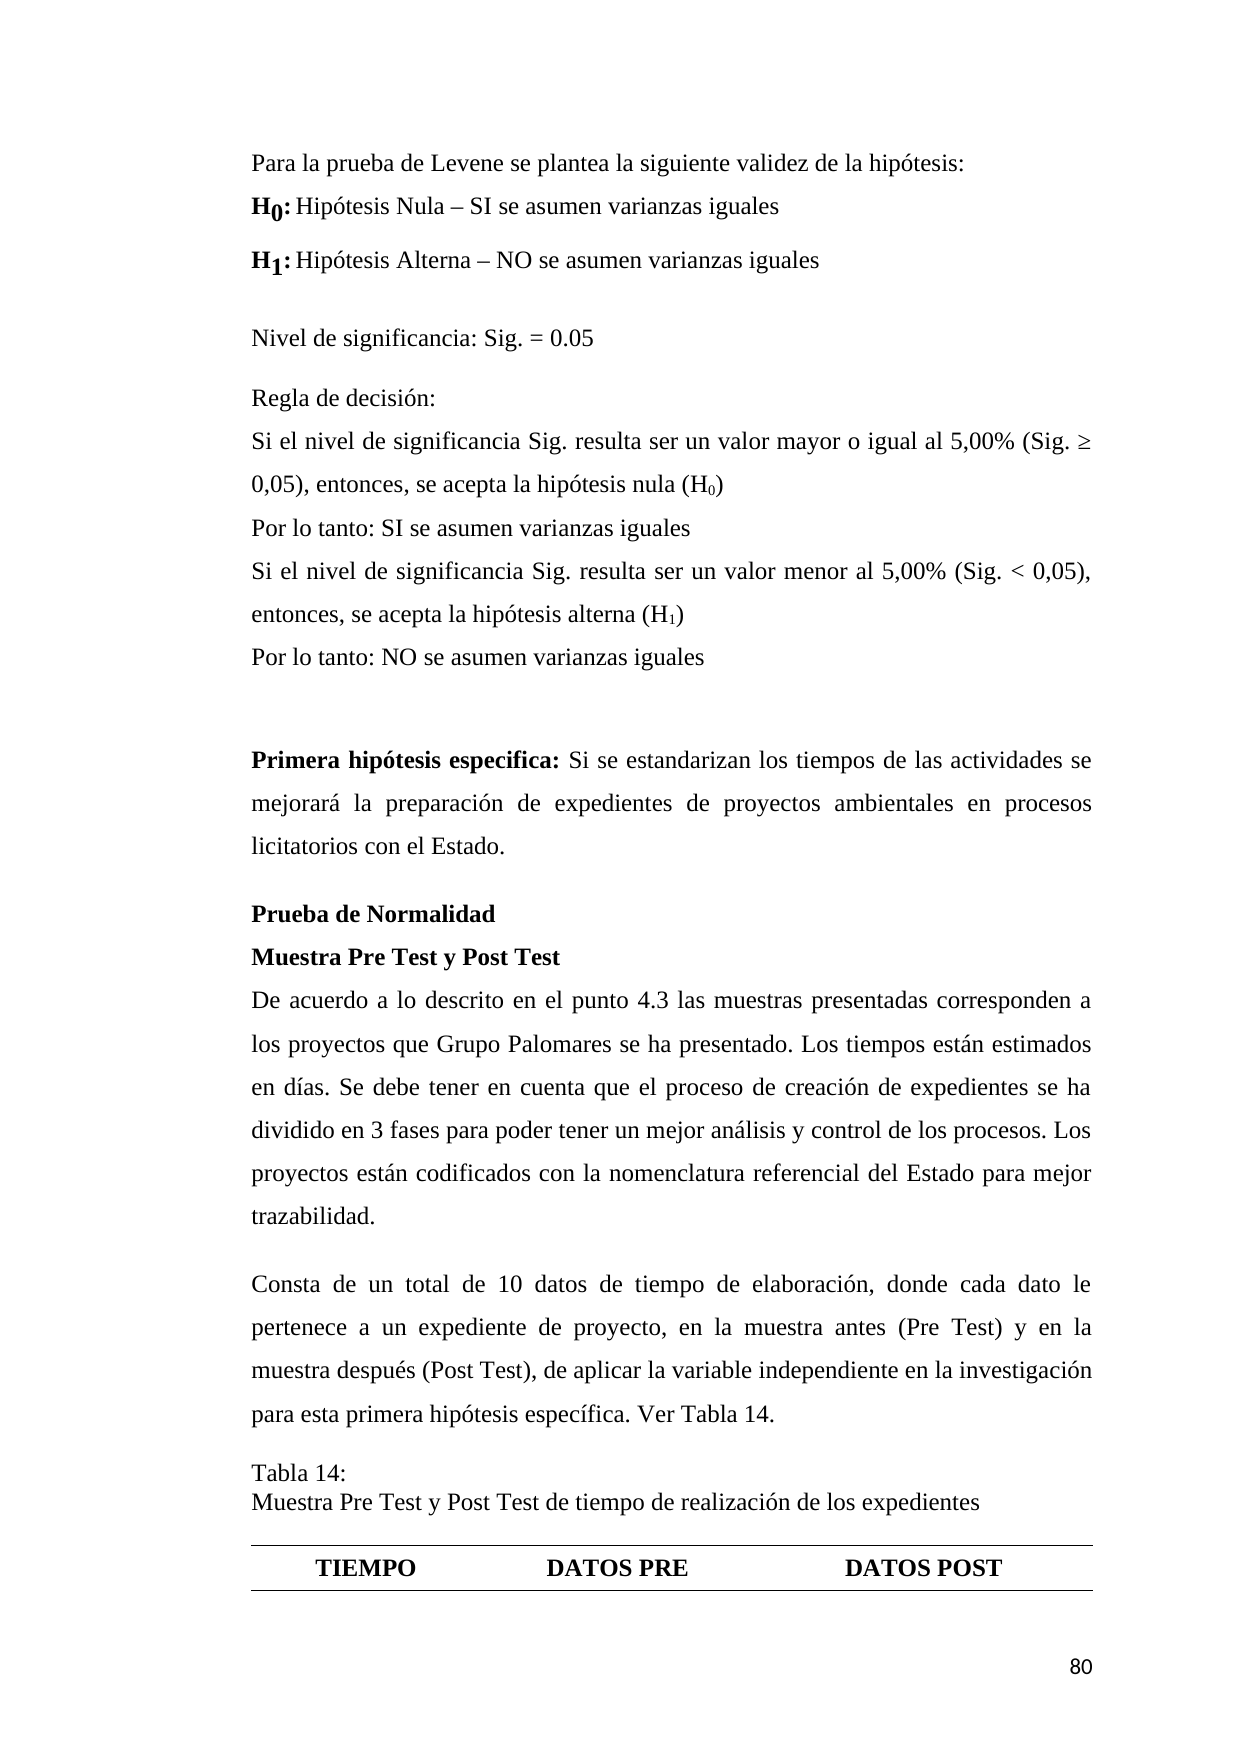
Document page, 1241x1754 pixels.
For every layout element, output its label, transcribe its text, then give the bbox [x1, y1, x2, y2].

text Regla de decisión: [251, 383, 1092, 412]
text Muestra Pre Test y Post Test [251, 942, 1092, 971]
text Consta de un total de 10 datos de tiempo de elaboración, donde cada dato le pertenece a un expediente de proyecto, en la muestra antes (Pre Test) y en la muestra después (Post Test), de aplicar la variable independiente en la investigación para esta primera hipótesis específica. Ver Tabla 14. [251, 1269, 1092, 1427]
text De acuerdo a lo descrito en el punto 4.3 las muestras presentadas corresponden a los proyectos que Grupo Palomares se ha presentado. Los tiempos están estimados en días. Se debe tener en cuenta que el proceso de creación de expedientes se ha dividido en 3 fases para poder tener un mejor análisis y control de los procesos. Los proyectos están codificados con la nomenclatura referencial del Estado para mejor trazabilidad. [251, 986, 1092, 1230]
text Primera hipótesis especifica: Si se estandarizan los tiempos de las actividades se mejorará la preparación de expedientes de proyectos ambientales en procesos licitatorios con el Estado. [207, 745, 1092, 860]
text Nivel de significancia: Sig. = 0.05 [207, 323, 1092, 352]
text Por lo tanto: NO se asumen varianzas iguales [251, 642, 1092, 671]
text Si el nivel de significancia Sig. resulta ser un valor menor al 5,00% (Sig. < 0,05), entonces, se acepta la hipótesis alterna (H1) [251, 556, 1092, 628]
text Para la prueba de Levene se plantea la siguiente validez de la hipótesis: [251, 148, 1092, 176]
text H0: Hipótesis Nula – SI se asumen varianzas iguales [251, 191, 1092, 227]
table_header TIEMPO [251, 1546, 481, 1590]
text H1: Hipótesis Alterna – NO se asumen varianzas iguales [251, 245, 1092, 281]
text Por lo tanto: SI se asumen varianzas iguales [251, 513, 1092, 541]
text Si el nivel de significancia Sig. resulta ser un valor mayor o igual al 5,00% (Sig. ≥ 0,05), entonces, se acepta la hipótesis nula (H0) [251, 426, 1092, 498]
text Prueba de Normalidad [251, 899, 1092, 928]
table_header DATOS POST [755, 1546, 1092, 1590]
table_header DATOS PRE [481, 1546, 754, 1590]
text Muestra Pre Test y Post Test de tiempo de realización de los expedientes [207, 1487, 1092, 1516]
